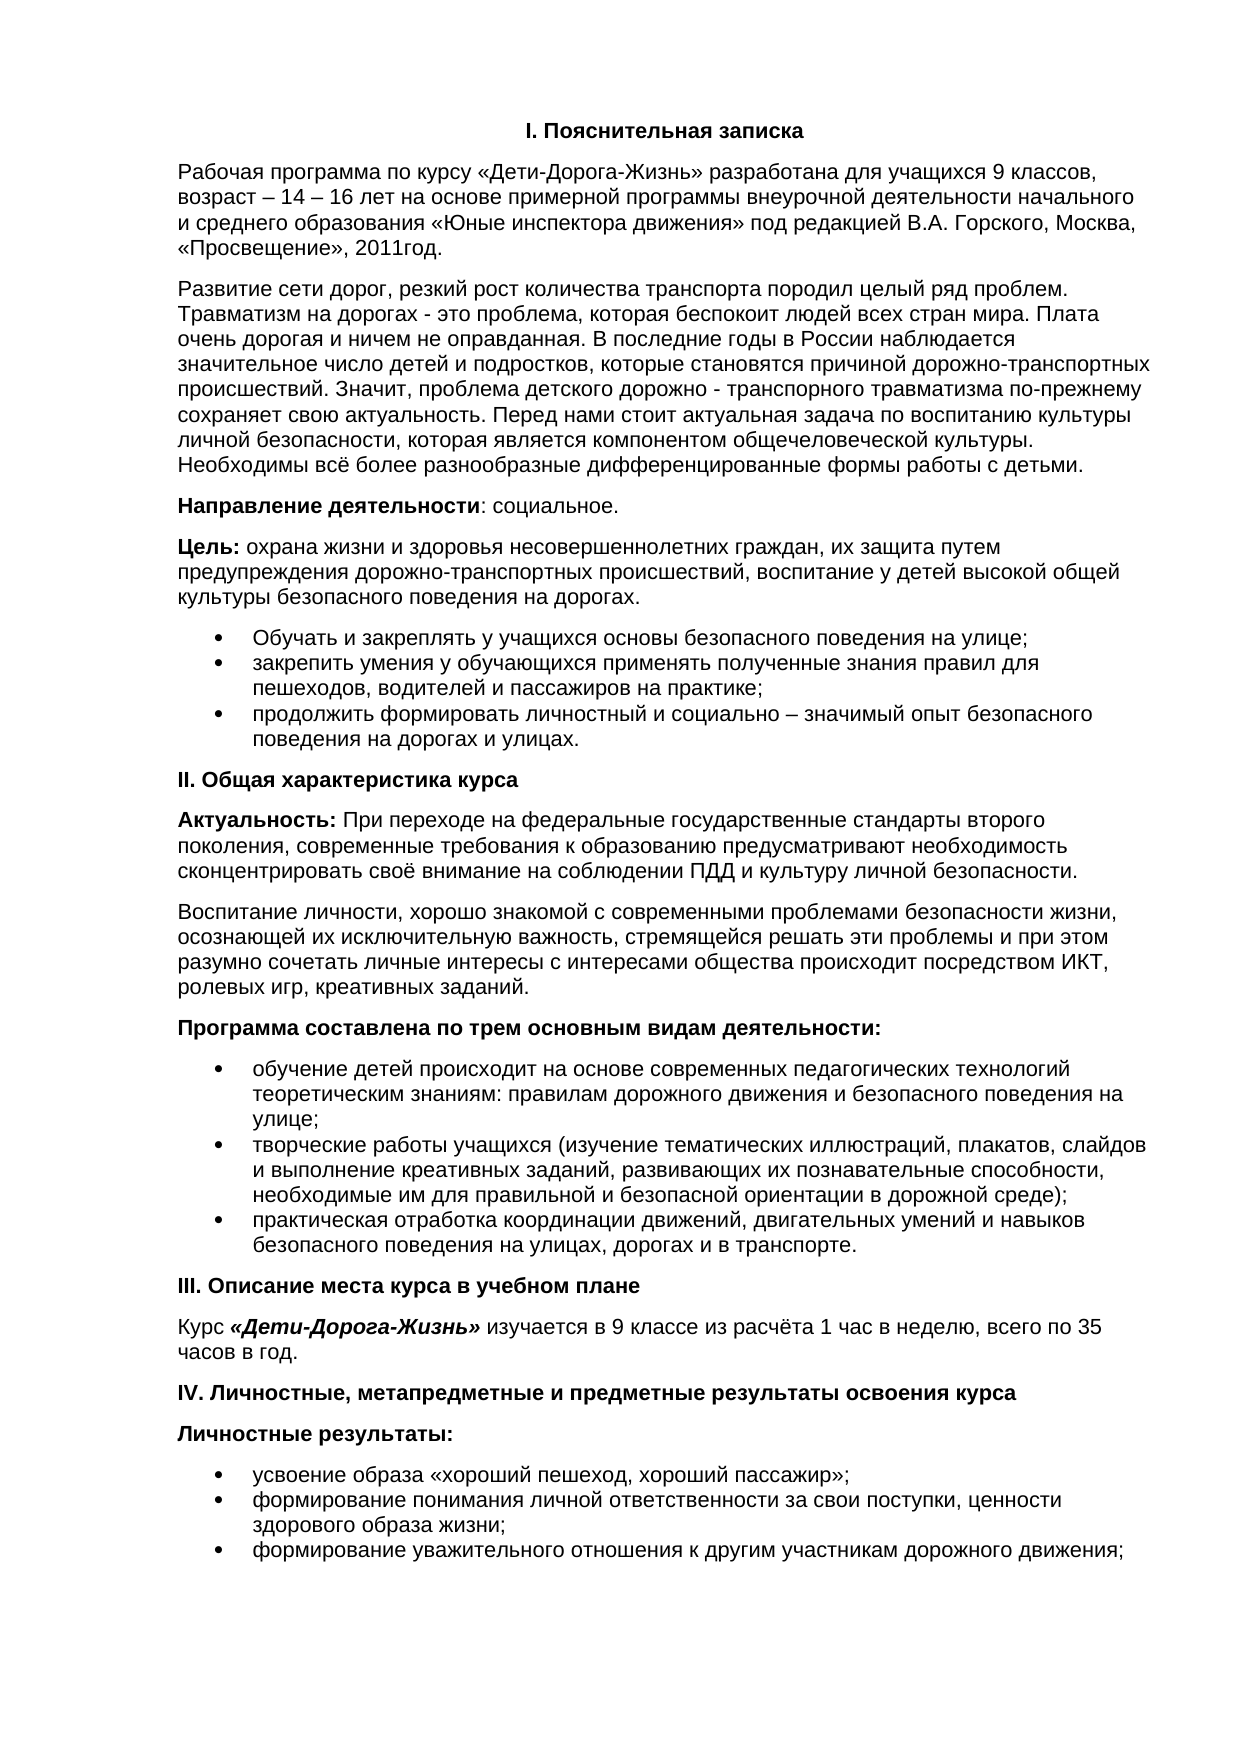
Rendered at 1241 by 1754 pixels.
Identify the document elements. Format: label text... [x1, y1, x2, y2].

text Развитие сети дорог, резкий рост количества транспорта породил целый ряд проблем. Травматизм на дорогах - это проблема, которая беспокоит людей всех стран мира. Плата очень дорогая и ничем не оправданная. В последние годы в России наблюдается значительное число детей и подростков, которые становятся причиной дорожно-транспортных происшествий. Значит, проблема детского дорожно - транспорного травматизма по-прежнему сохраняет свою актуальность. Перед нами стоит актуальная задача по воспитанию культуры личной безопасности, которая является компонентом общечеловеческой культуры. Необходимы всё более разнообразные дифференцированные формы работы с детьми. [177, 275, 1152, 477]
text Воспитание личности, хорошо знакомой с современными проблемами безопасности жизни, осознающей их исключительную важность, стремящейся решать эти проблемы и при этом разумно сочетать личные интересы с интересами общества происходит посредством ИКТ, ролевых игр, креативных заданий. [177, 898, 1152, 999]
text Рабочая программа по курсу «Дети-Дорога-Жизнь» разработана для учащихся 9 классов, возраст – 14 – 16 лет на основе примерной программы внеурочной деятельности начального и среднего образования «Юные инспектора движения» под редакцией В.А. Горского, Москва, «Просвещение», 2011год. [177, 159, 1152, 260]
text Направление деятельности: социальное. [177, 493, 1152, 518]
text Цель: охрана жизни и здоровья несовершеннолетних граждан, их защита путем предупреждения дорожно-транспортных происшествий, воспитание у детей высокой общей культуры безопасного поведения на дорогах. [177, 533, 1152, 609]
list практическая отработка координации движений, двигательных умений и навыков безопасного поведения на улицах, дорогах и в транспорте. [215, 1207, 1152, 1257]
text III. Описание места курса в учебном плане [177, 1273, 1152, 1298]
list усвоение образа «хороший пешеход, хороший пассажир»; [215, 1462, 1152, 1487]
text Актуальность: При переходе на федеральные государственные стандарты второго поколения, современные требования к образованию предусматривают необходимость сконцентрировать своё внимание на соблюдении ПДД и культуру личной безопасности. [177, 807, 1152, 883]
list обучение детей происходит на основе современных педагогических технологий теоретическим знаниям: правилам дорожного движения и безопасного поведения на улице; [215, 1056, 1152, 1131]
text Курс «Дети-Дорога-Жизнь» изучается в 9 классе из расчёта 1 час в неделю, всего по 35 часов в год. [177, 1314, 1152, 1364]
list закрепить умения у обучающихся применять полученные знания правил для пешеходов, водителей и пассажиров на практике; [215, 650, 1152, 700]
text Личностные результаты: [177, 1421, 1152, 1446]
list формирование понимания личной ответственности за свои поступки, ценности здорового образа жизни; [215, 1487, 1152, 1537]
list творческие работы учащихся (изучение тематических иллюстраций, плакатов, слайдов и выполнение креативных заданий, развивающих их познавательные способности, необходимые им для правильной и безопасной ориентации в дорожной среде); [215, 1131, 1152, 1207]
text Программа составлена по трем основным видам деятельности: [177, 1015, 1152, 1040]
text II. Общая характеристика курса [177, 766, 1152, 792]
text I. Пояснительная записка [177, 118, 1152, 143]
list формирование уважительного отношения к другим участникам дорожного движения; [215, 1537, 1152, 1562]
text ІV. Личностные, метапредметные и предметные результаты освоения курса [177, 1380, 1152, 1405]
list продолжить формировать личностный и социально – значимый опыт безопасного поведения на дорогах и улицах. [215, 700, 1152, 751]
list Обучать и закреплять у учащихся основы безопасного поведения на улице; [215, 625, 1152, 650]
